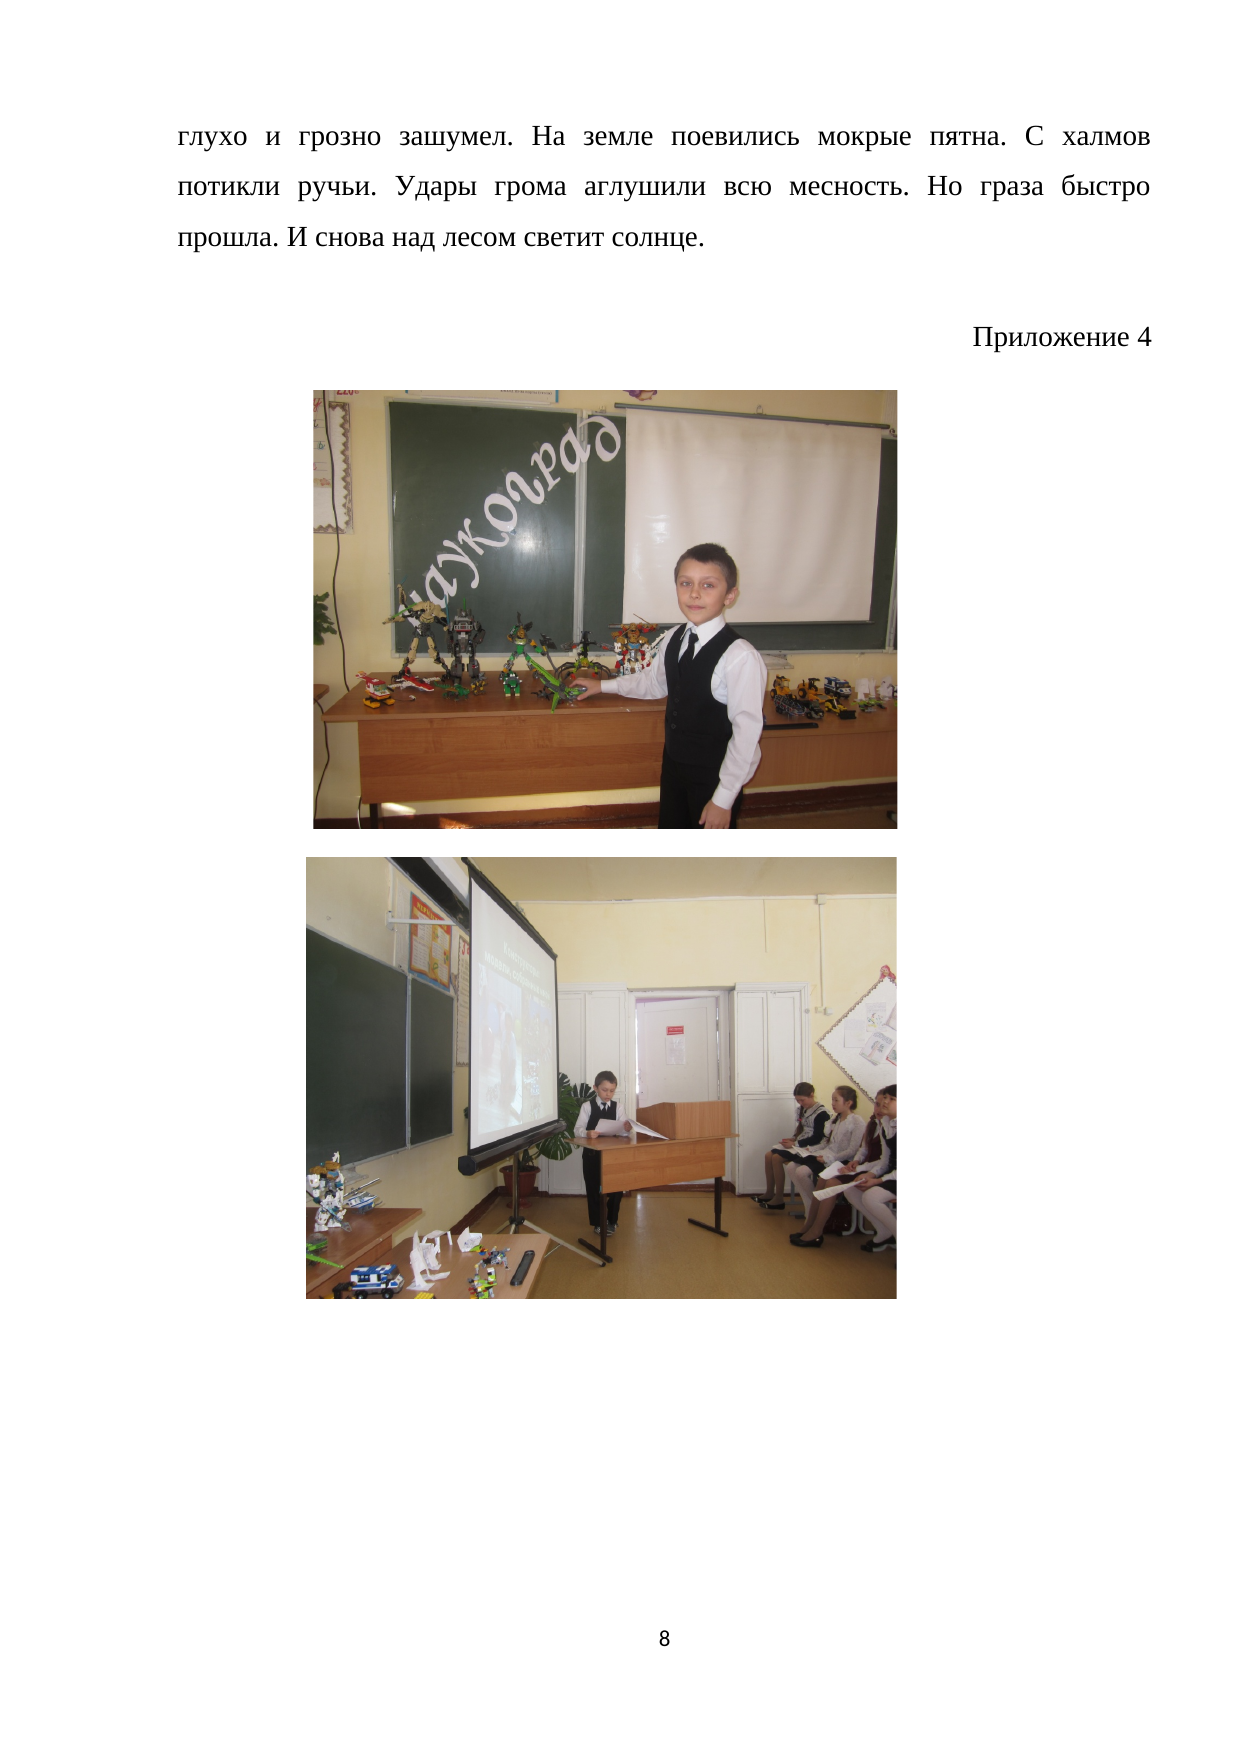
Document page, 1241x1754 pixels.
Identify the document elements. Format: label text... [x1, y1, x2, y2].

picture [313, 390, 898, 829]
picture [306, 857, 896, 1298]
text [59, 118, 1152, 252]
text Приложение 4 [59, 319, 1152, 353]
